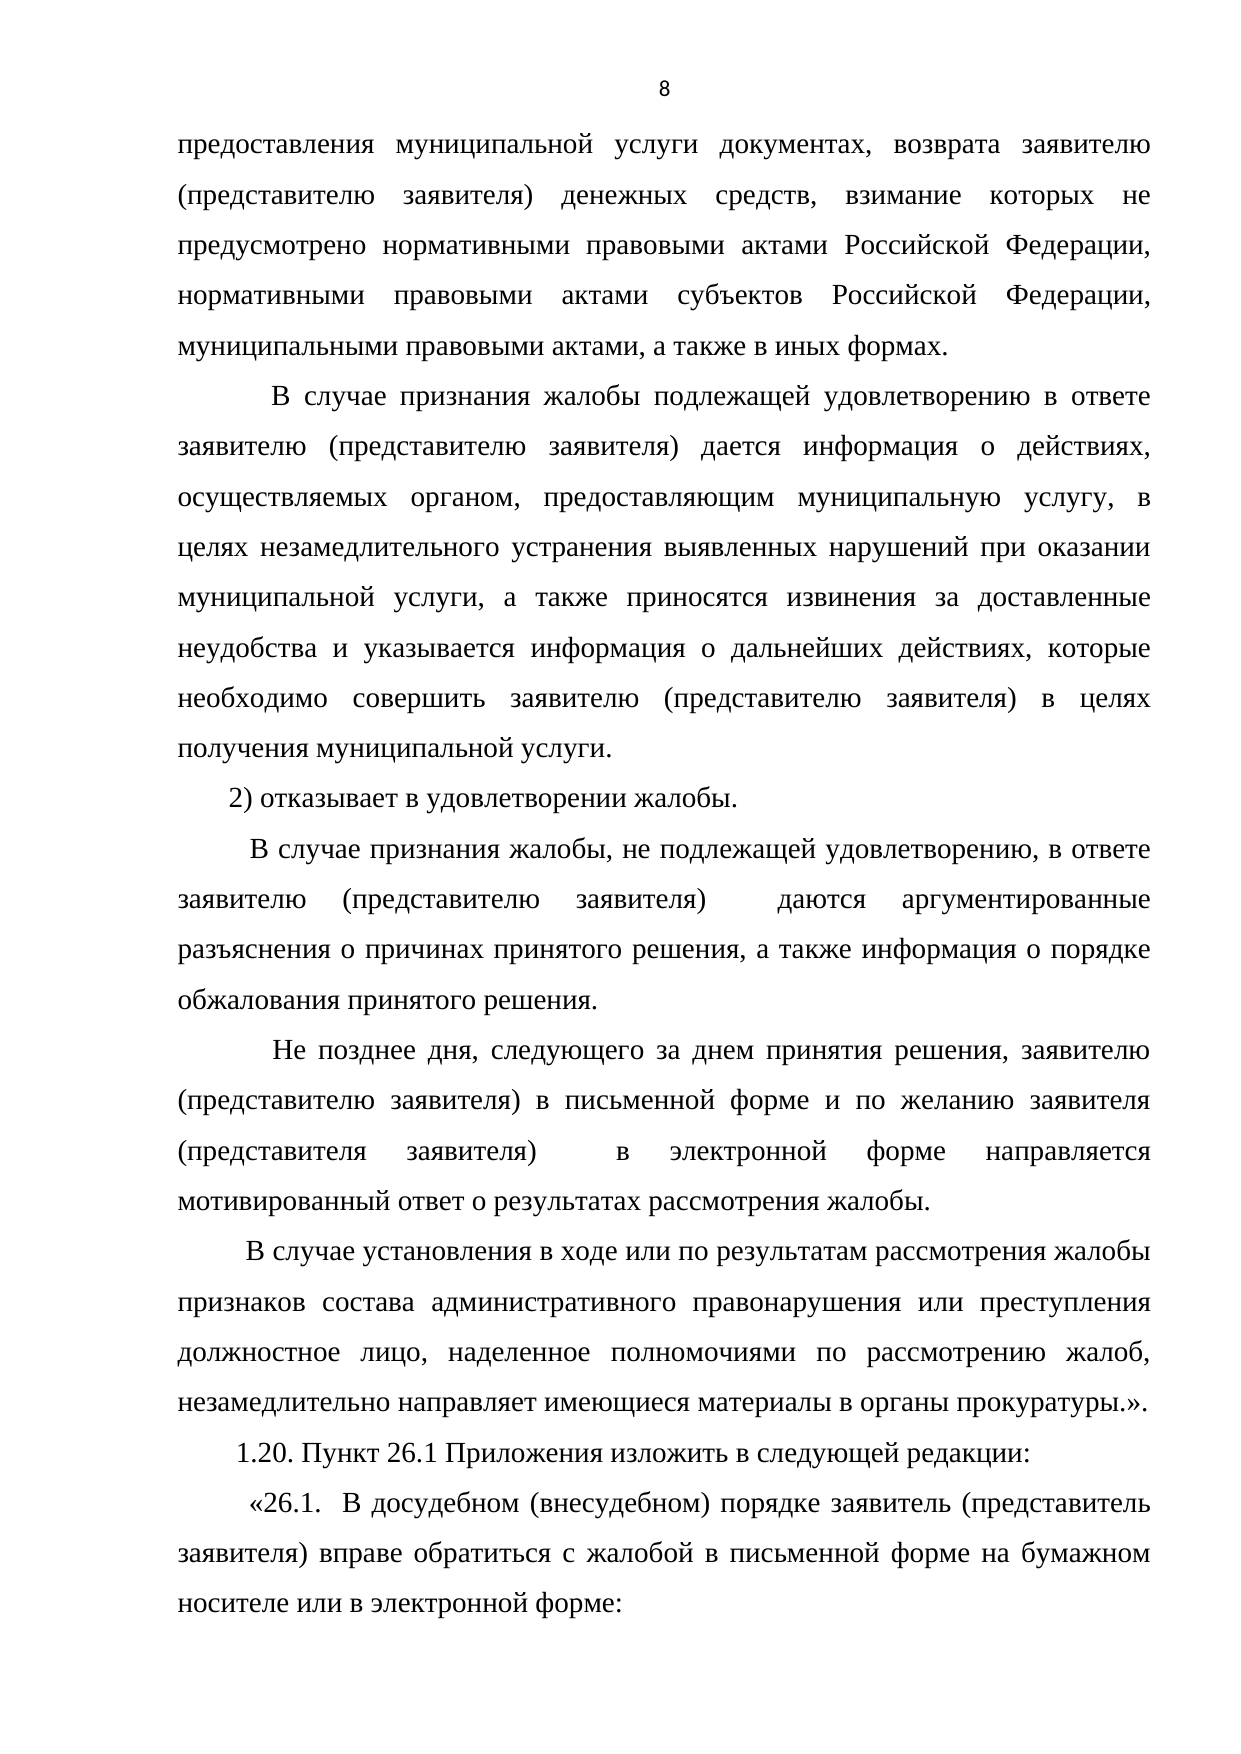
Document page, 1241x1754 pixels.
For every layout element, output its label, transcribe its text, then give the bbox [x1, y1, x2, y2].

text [177, 127, 1152, 361]
text 1.20. Пункт 26.1 Приложения изложить в следующей редакции: [177, 1435, 1152, 1468]
text В случае признания жалобы, не подлежащей удовлетворению, в ответе заявителю (представителю заявителя) даются аргументированные разъяснения о причинах принятого решения, а также информация о порядке обжалования принятого решения. [177, 831, 1152, 1015]
text 2) отказывает в удовлетворении жалобы. [177, 781, 1152, 814]
text Не позднее дня, следующего за днем принятия решения, заявителю (представителю заявителя) в письменной форме и по желанию заявителя (представителя заявителя) в электронной форме направляется мотивированный ответ о результатах рассмотрения жалобы. [177, 1032, 1152, 1217]
text В случае установления в ходе или по результатам рассмотрения жалобы признаков состава административного правонарушения или преступления должностное лицо, наделенное полномочиями по рассмотрению жалоб, незамедлительно направляет имеющиеся материалы в органы прокуратуры.». [177, 1233, 1152, 1418]
text «26.1. В досудебном (внесудебном) порядке заявитель (представитель заявителя) вправе обратиться с жалобой в письменной форме на бумажном носителе или в электронной форме: [177, 1485, 1152, 1619]
text В случае признания жалобы подлежащей удовлетворению в ответе заявителю (представителю заявителя) дается информация о действиях, осуществляемых органом, предоставляющим муниципальную услугу, в целях незамедлительного устранения выявленных нарушений при оказании муниципальной услуги, а также приносятся извинения за доставленные неудобства и указывается информация о дальнейших действиях, которые необходимо совершить заявителю (представителю заявителя) в целях получения муниципальной услуги. [177, 378, 1152, 764]
